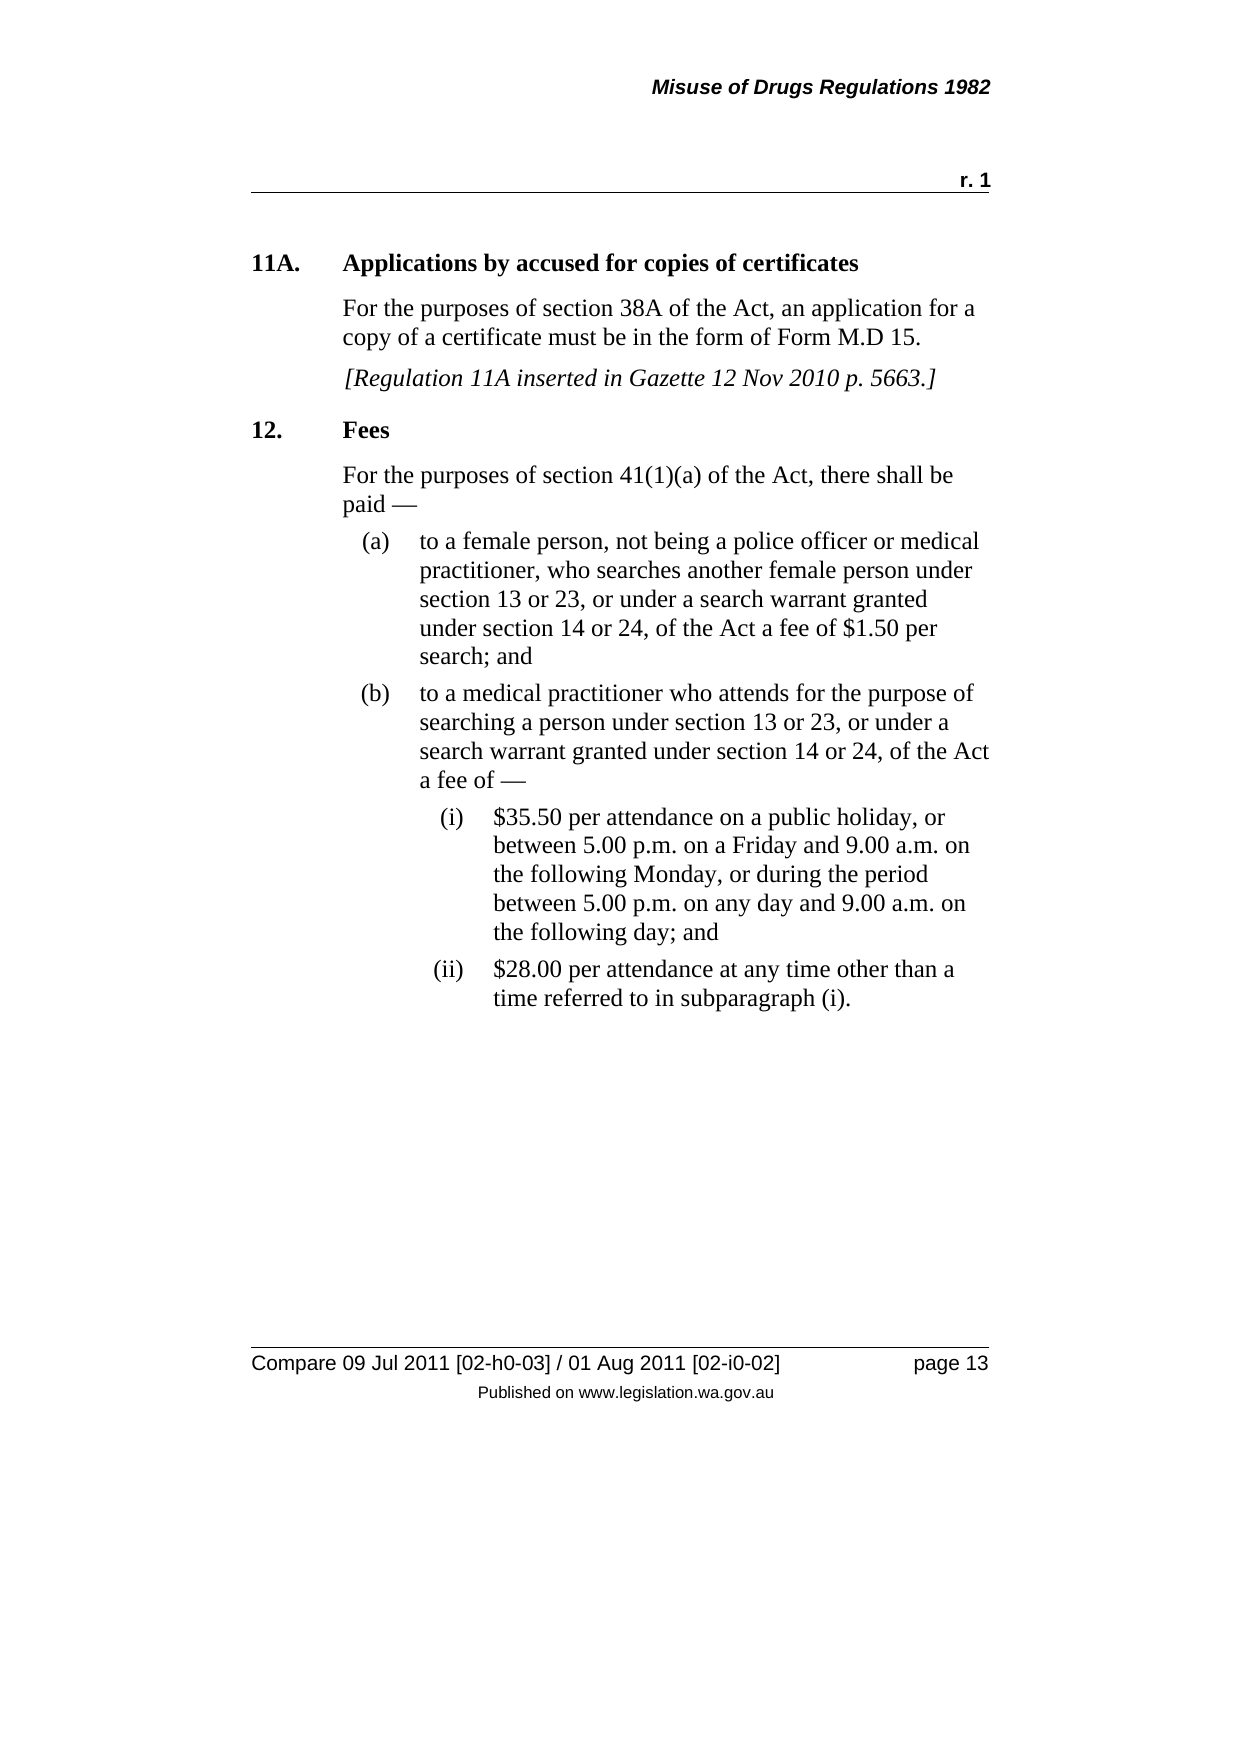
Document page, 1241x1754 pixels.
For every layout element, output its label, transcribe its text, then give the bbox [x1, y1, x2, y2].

text (i) $35.50 per attendance on a public holiday, or between 5.00 p.m. on a Friday and 9.00 a.m. on the following Monday, or during the period between 5.00 p.m. on any day and 9.00 a.m. on the following day; and [251, 802, 989, 946]
subtitle 11A. Applications by accused for copies of certificates [251, 248, 989, 277]
text (b) to a medical practitioner who attends for the purpose of searching a person under section 13 or 23, or under a search warrant granted under section 14 or 24, of the Act a fee of — [251, 678, 989, 793]
text (a) to a female person, not being a police officer or medical practitioner, who searches another female person under section 13 or 23, or under a search warrant granted under section 14 or 24, of the Act a fee of $1.50 per search; and [251, 526, 989, 670]
text For the purposes of section 41(1)(a) of the Act, there shall be paid — [251, 461, 989, 518]
text (ii) $28.00 per attendance at any time other than a time referred to in subparagraph (i). [251, 954, 989, 1011]
subtitle 12. Fees [251, 415, 989, 444]
text [Regulation 11A inserted in Gazette 12 Nov 2010 p. 5663.] [251, 363, 989, 392]
text For the purposes of section 38A of the Act, an application for a copy of a certificate must be in the form of Form M.D 15. [251, 293, 989, 351]
